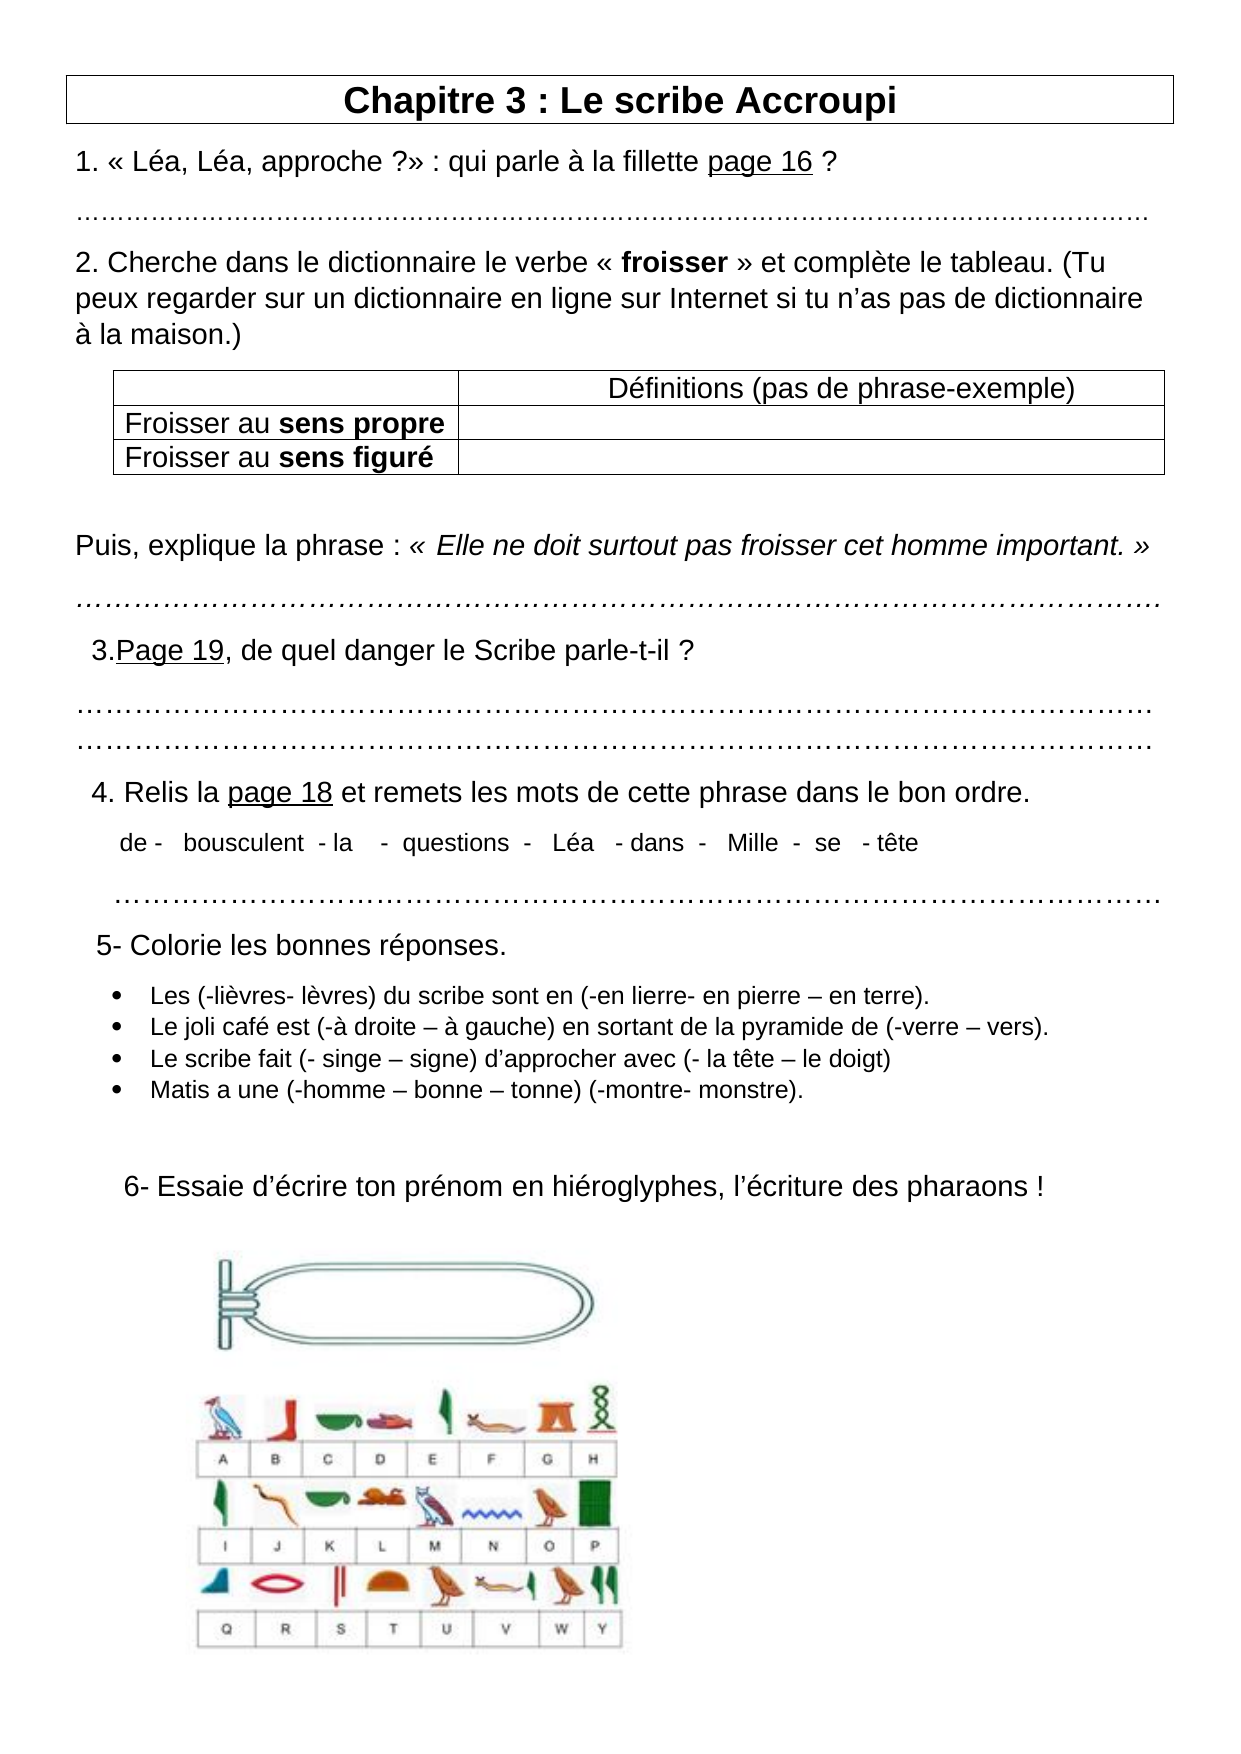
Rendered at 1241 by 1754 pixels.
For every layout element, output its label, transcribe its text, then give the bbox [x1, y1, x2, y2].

text …………………………………………………………………………………………………. [75, 581, 1165, 614]
list Matis a une (-homme – bonne – tonne) (-montre- monstre). [112, 1075, 1165, 1103]
list Le joli café est (-à droite – à gauche) en sortant de la pyramide de (-verre – vers). [112, 1012, 1165, 1041]
list Le scribe fait (- singe – signe) d’approcher avec (- la tête – le doigt) [112, 1043, 1165, 1072]
table_cell [459, 440, 1164, 474]
text ………………………………………………………………………………………………………………… [75, 197, 1165, 226]
text 1. « Léa, Léa, approche ?» : qui parle à la fillette page 16 ? [75, 144, 1165, 178]
text 4. Relis la page 18 et remets les mots de cette phrase dans le bon ordre. [75, 775, 1165, 809]
text 5- Colorie les bonnes réponses. [75, 928, 1165, 962]
text de - bousculent - la - questions - Léa - dans - Mille - se - tête [112, 828, 1165, 857]
text 3.Page 19, de quel danger le Scribe parle-t-il ? [75, 633, 1165, 667]
table_header [114, 371, 458, 405]
table_cell [459, 406, 1164, 439]
text 2. Cherche dans le dictionnaire le verbe « froisser » et complète le tableau. (Tu peux regarder sur un dictionnaire en ligne sur Internet si tu n’as pas de dictionnaire à la maison.) [75, 245, 1165, 351]
text …………………………………………………………………………………………………………………………………………………………………………………………………… [75, 686, 1165, 756]
table_header Définitions (pas de phrase-exemple) [459, 371, 1164, 405]
picture [185, 1222, 636, 1662]
text 6- Essaie d’écrire ton prénom en hiéroglyphes, l’écriture des pharaons ! [75, 1169, 1165, 1203]
table_cell Froisser au sens propre [114, 406, 458, 439]
text Puis, explique la phrase : « Elle ne doit surtout pas froisser cet homme important. » [75, 528, 1165, 561]
text ……………………………………………………………………………………………… [112, 876, 1165, 909]
text Chapitre 3 : Le scribe Accroupi [67, 76, 1173, 123]
table_cell Froisser au sens figuré [114, 440, 458, 474]
list Les (-lièvres- lèvres) du scribe sont en (-en lierre- en pierre – en terre). [112, 981, 1165, 1010]
